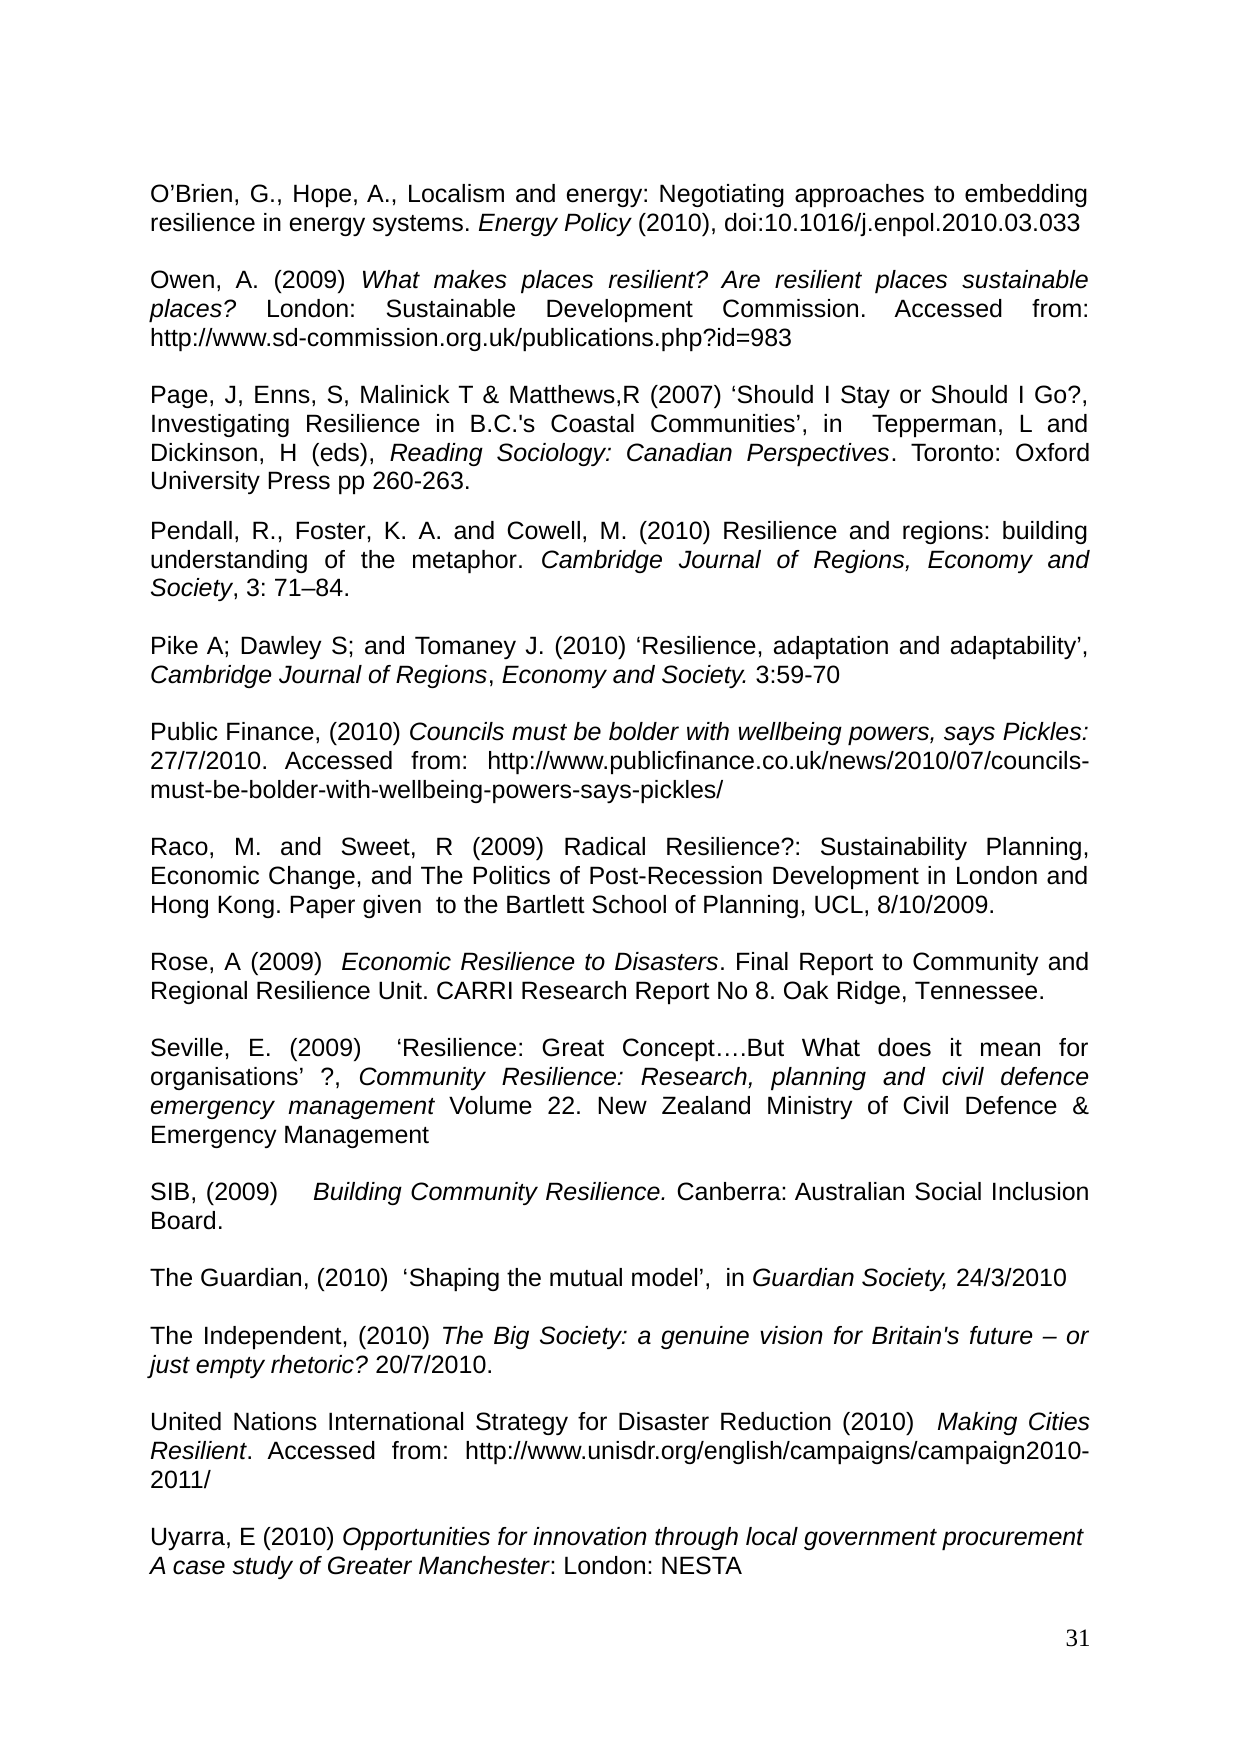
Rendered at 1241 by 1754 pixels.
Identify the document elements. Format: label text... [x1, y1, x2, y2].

text Pendall, R., Foster, K. A. and Cowell, M. (2010) Resilience and regions: building understanding of the metaphor. Cambridge Journal of Regions, Economy and Society, 3: 71–84. [150, 516, 1090, 602]
text United Nations International Strategy for Disaster Reduction (2010) Making Cities Resilient. Accessed from: http://www.unisdr.org/english/campaigns/campaign2010-2011/ [150, 1407, 1090, 1493]
text Rose, A (2009) Economic Resilience to Disasters. Final Report to Community and Regional Resilience Unit. CARRI Research Report No 8. Oak Ridge, Tennessee. [150, 947, 1090, 1004]
text The Guardian, (2010) ‘Shaping the mutual model’, in Guardian Society, 24/3/2010 [150, 1263, 1090, 1292]
text O’Brien, G., Hope, A., Localism and energy: Negotiating approaches to embedding resilience in energy systems. Energy Policy (2010), doi:10.1016/j.enpol.2010.03.033 [150, 179, 1090, 236]
text Owen, A. (2009) What makes places resilient? Are resilient places sustainable places? London: Sustainable Development Commission. Accessed from: http://www.sd-commission.org.uk/publications.php?id=983 [150, 265, 1090, 351]
text SIB, (2009) Building Community Resilience. Canberra: Australian Social Inclusion Board. [150, 1177, 1090, 1234]
text Raco, M. and Sweet, R (2009) Radical Resilience?: Sustainability Planning, Economic Change, and The Politics of Post-Recession Development in London and Hong Kong. Paper given to the Bartlett School of Planning, UCL, 8/10/2009. [150, 832, 1090, 918]
text A case study of Greater Manchester: London: NESTA [150, 1551, 1090, 1579]
text Page, J, Enns, S, Malinick T & Matthews,R (2007) ‘Should I Stay or Should I Go?, Investigating Resilience in B.C.'s Coastal Communities’, in Tepperman, L and Dickinson, H (eds), Reading Sociology: Canadian Perspectives. Toronto: Oxford University Press pp 260-263. [150, 380, 1090, 495]
text The Independent, (2010) The Big Society: a genuine vision for Britain's future – or just empty rhetoric? 20/7/2010. [150, 1321, 1090, 1378]
text Pike A; Dawley S; and Tomaney J. (2010) ‘Resilience, adaptation and adaptability’, Cambridge Journal of Regions, Economy and Society. 3:59-70 [150, 631, 1090, 688]
text Seville, E. (2009) ‘Resilience: Great Concept….But What does it mean for organisations’ ?, Community Resilience: Research, planning and civil defence emergency management Volume 22. New Zealand Ministry of Civil Defence & Emergency Management [150, 1033, 1090, 1148]
text Public Finance, (2010) Councils must be bolder with wellbeing powers, says Pickles: 27/7/2010. Accessed from: http://www.publicfinance.co.uk/news/2010/07/councils-must-be-bolder-with-wellbeing-powers-says-pickles/ [150, 717, 1090, 803]
text Uyarra, E (2010) Opportunities for innovation through local government procurement [150, 1522, 1090, 1551]
